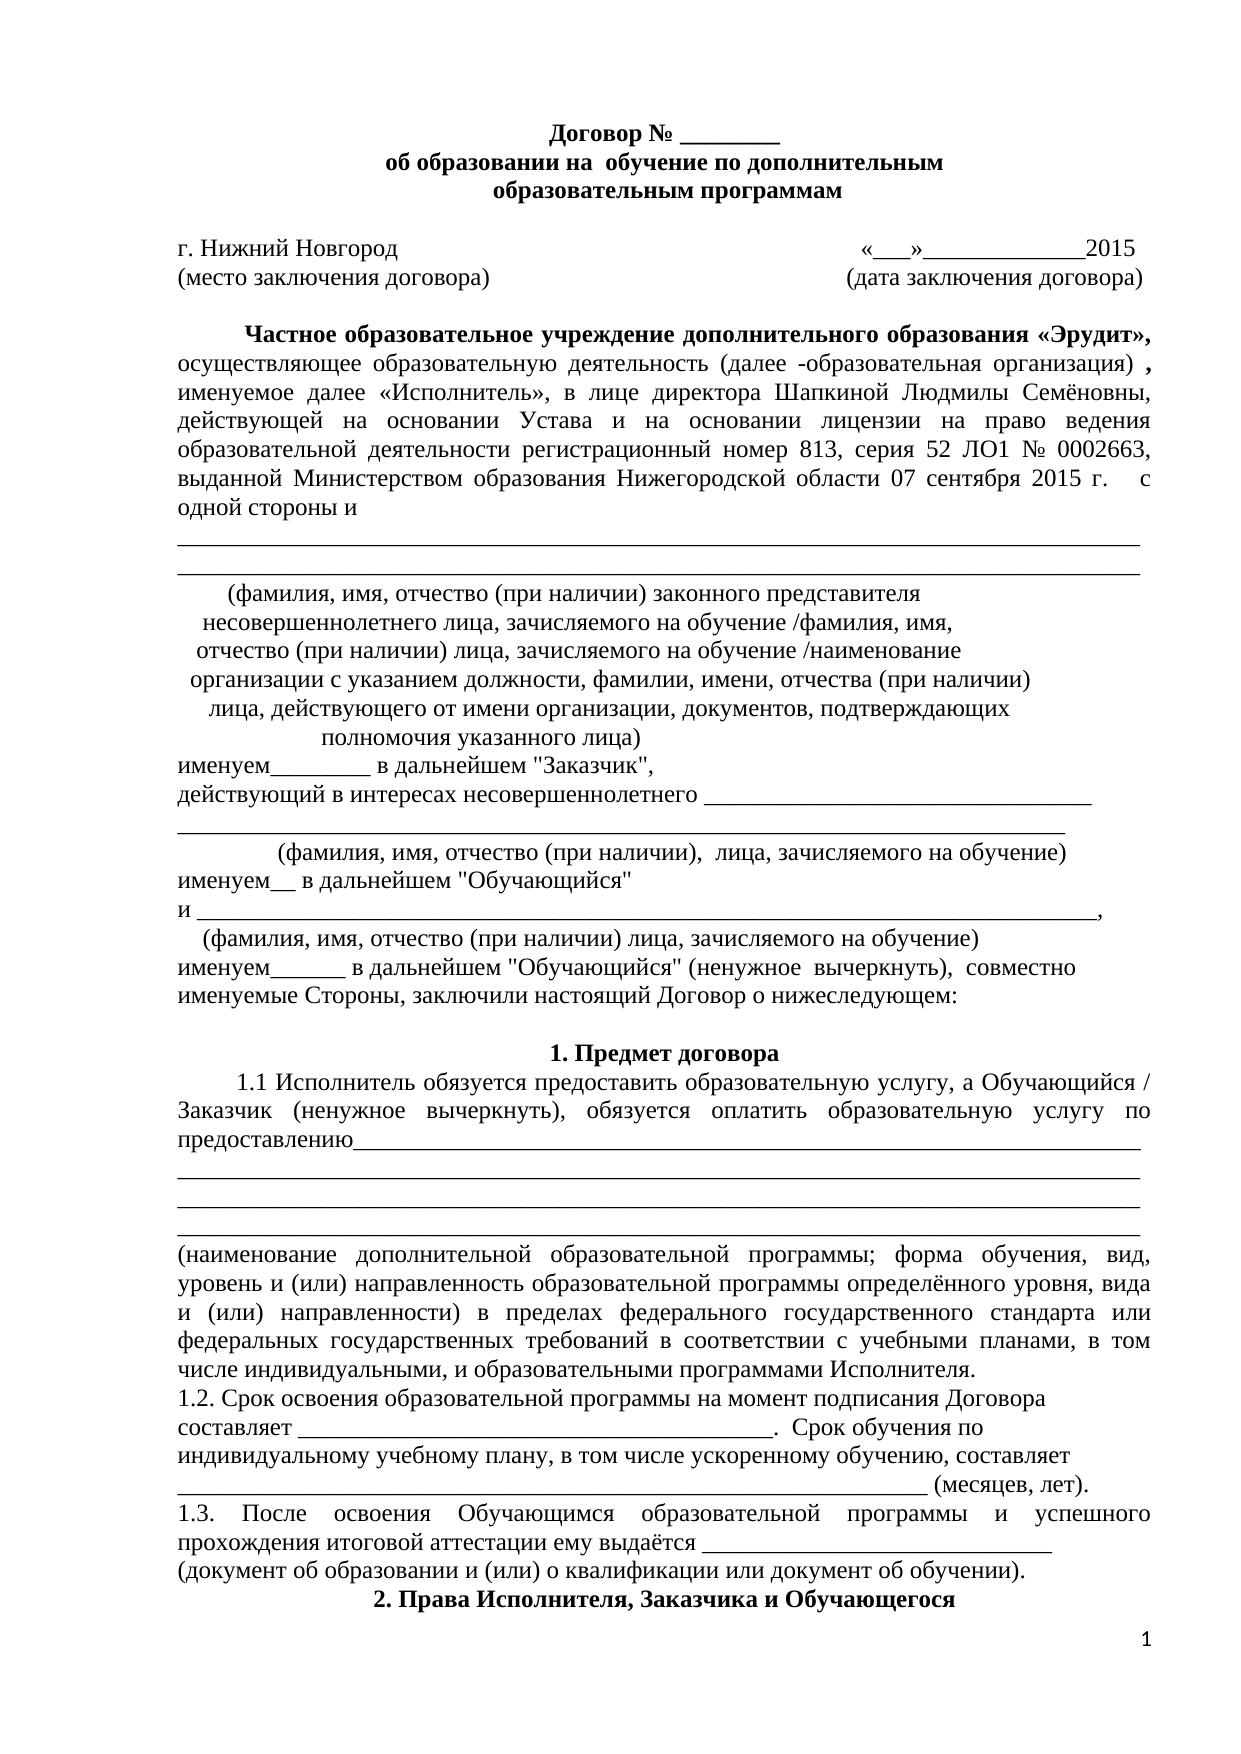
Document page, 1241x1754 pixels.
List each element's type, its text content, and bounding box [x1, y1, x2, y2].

text и ________________________________________________________________________, [177, 894, 1152, 923]
text (место заключения договора) (дата заключения договора) [177, 262, 1152, 291]
text 1.2. Срок освоения образовательной программы на момент подписания Договора составляет ______________________________________. Срок обучения по индивидуальному учебному плану, в том числе ускоренному обучению, составляет ____________________________________________________________ (месяцев, лет). [177, 1383, 1152, 1498]
text _______________________________________________________________________ [177, 808, 1152, 837]
text организации с указанием должности, фамилии, имени, отчества (при наличии) [177, 664, 1152, 693]
text (фамилия, имя, отчество (при наличии) лица, зачисляемого на обучение) [177, 923, 1152, 952]
text 1.3. После освоения Обучающимся образовательной программы и успешного прохождения итоговой аттестации ему выдаётся ____________________________ [177, 1498, 1152, 1556]
text именуемые Стороны, заключили настоящий Договор о нижеследующем: [177, 981, 1152, 1009]
text 1.1 Исполнитель обязуется предоставить образовательную услугу, а Обучающийся / Заказчик (ненужное вычеркнуть), обязуется оплатить образовательную услугу по предоставлению______________________________________________________________________________________________________________________________________________________________________________________________________________________________________________________________________________________________________ (наименование дополнительной образовательной программы; форма обучения, вид, уровень и (или) направленность образовательной программы определённого уровня, вида и (или) направленности) в пределах федерального государственного стандарта или федеральных государственных требований в соответствии с учебными планами, в том числе индивидуальными, и образовательными программами Исполнителя. [177, 1067, 1152, 1383]
text лица, действующего от имени организации, документов, подтверждающих [177, 693, 1152, 722]
text именуем______ в дальнейшем "Обучающийся" (ненужное вычеркнуть), совместно [177, 952, 1152, 981]
text (фамилия, имя, отчество (при наличии) законного представителя [177, 578, 1152, 607]
text действующий в интересах несовершеннолетнего _______________________________ [177, 779, 1152, 808]
text именуем________ в дальнейшем "Заказчик", [177, 751, 1152, 779]
text образовательным программам [177, 176, 1152, 204]
text полномочия указанного лица) [177, 722, 1152, 751]
text Договор № ________ [177, 118, 1152, 147]
text несовершеннолетнего лица, зачисляемого на обучение /фамилия, имя, [177, 607, 1152, 636]
text __________________________________________________________________________________________________________________________________________________________ [177, 521, 1152, 578]
text именуем__ в дальнейшем "Обучающийся" [177, 866, 1152, 894]
text отчество (при наличии) лица, зачисляемого на обучение /наименование [177, 636, 1152, 664]
text об образовании на обучение по дополнительным [177, 147, 1152, 176]
text 2. Права Исполнителя, Заказчика и Обучающегося [177, 1584, 1152, 1613]
text (фамилия, имя, отчество (при наличии), лица, зачисляемого на обучение) [177, 837, 1152, 866]
text г. Нижний Новгород «___»_____________2015 [177, 233, 1152, 262]
text Частное образовательное учреждение дополнительного образования «Эрудит», осуществляющее образовательную деятельность (далее -образовательная организация) , именуемое далее «Исполнитель», в лице директора Шапкиной Людмилы Семёновны, действующей на основании Устава и на основании лицензии на право ведения образовательной деятельности регистрационный номер 813, серия 52 ЛО1 № 0002663, выданной Министерством образования Нижегородской области 07 сентября 2015 г. с одной стороны и [177, 319, 1152, 521]
text (документ об образовании и (или) о квалификации или документ об обучении). [177, 1556, 1152, 1584]
text 1. Предмет договора [177, 1038, 1152, 1067]
